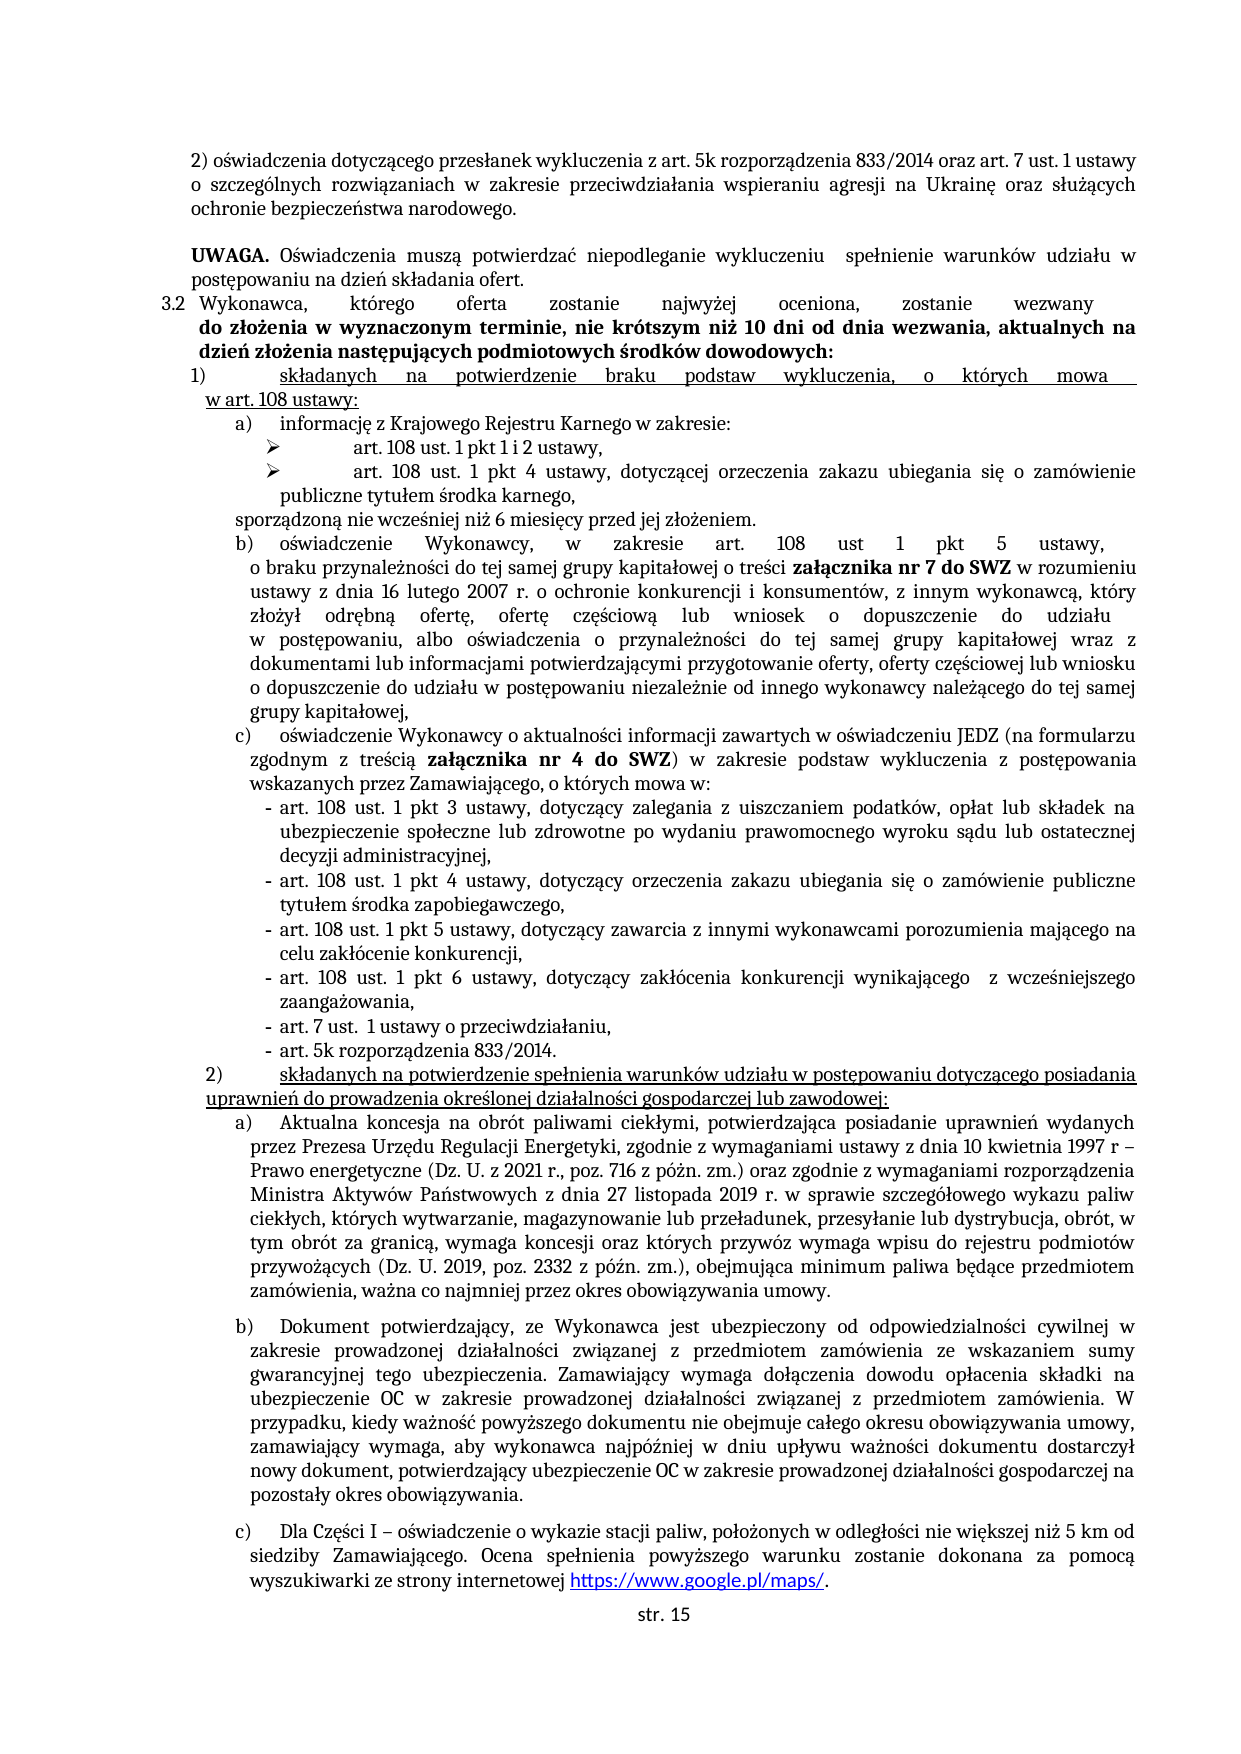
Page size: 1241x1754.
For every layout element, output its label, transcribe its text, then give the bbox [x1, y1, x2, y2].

list art. 5k rozporządzenia 833/2014. [265, 1038, 1137, 1063]
list oświadczenie Wykonawcy, w zakresie art. 108 ust 1 pkt 5 ustawy, o braku przynależności do tej samej grupy kapitałowej o treści załącznika nr 7 do SWZ w rozumieniu ustawy z dnia 16 lutego 2007 r. o ochronie konkurencji i konsumentów, z innym wykonawcą, który złożył odrębną ofertę, ofertę częściową lub wniosek o dopuszczenie do udziału w postępowaniu, albo oświadczenia o przynależności do tej samej grupy kapitałowej wraz z dokumentami lub informacjami potwierdzającymi przygotowanie oferty, oferty częściowej lub wniosku o dopuszczenie do udziału w postępowaniu niezależnie od innego wykonawcy należącego do tej samej grupy kapitałowej, [235, 532, 1137, 723]
list oświadczenie Wykonawcy o aktualności informacji zawartych w oświadczeniu JEDZ (na formularzu zgodnym z treścią załącznika nr 4 do SWZ) w zakresie podstaw wykluczenia z postępowania wskazanych przez Zamawiającego, o których mowa w: [235, 723, 1137, 795]
text UWAGA. Oświadczenia muszą potwierdzać niepodleganie wykluczeniu spełnienie warunków udziału w postępowaniu na dzień składania ofert. [191, 244, 1137, 292]
list Wykonawca, którego oferta zostanie najwyżej oceniona, zostanie wezwany do złożenia w wyznaczonym terminie, nie krótszym niż 10 dni od dnia wezwania, aktualnych na dzień złożenia następujących podmiotowych środków dowodowych: [161, 292, 1137, 364]
list informację z Krajowego Rejestru Karnego w zakresie: [235, 412, 1137, 436]
list Aktualna koncesja na obrót paliwami ciekłymi, potwierdzająca posiadanie uprawnień wydanych przez Prezesa Urzędu Regulacji Energetyki, zgodnie z wymaganiami ustawy z dnia 10 kwietnia 1997 r –Prawo energetyczne (Dz. U. z 2021 r., poz. 716 z póżn. zm.) oraz zgodnie z wymaganiami rozporządzenia Ministra Aktywów Państwowych z dnia 27 listopada 2019 r. w sprawie szczegółowego wykazu paliw ciekłych, których wytwarzanie, magazynowanie lub przeładunek, przesyłanie lub dystrybucja, obrót, w tym obrót za granicą, wymaga koncesji oraz których przywóz wymaga wpisu do rejestru podmiotów przywożących (Dz. U. 2019, poz. 2332 z późn. zm.), obejmująca minimum paliwa będące przedmiotem zamówienia, ważna co najmniej przez okres obowiązywania umowy. [235, 1111, 1136, 1303]
list art. 108 ust. 1 pkt 4 ustawy, dotyczącej orzeczenia zakazu ubiegania się o zamówienie publiczne tytułem środka karnego, [265, 460, 1137, 508]
list art. 108 ust. 1 pkt 1 i 2 ustawy, [265, 436, 1137, 460]
list art. 108 ust. 1 pkt 3 ustawy, dotyczący zalegania z uiszczaniem podatków, opłat lub składek na ubezpieczenie społeczne lub zdrowotne po wydaniu prawomocnego wyroku sądu lub ostatecznej decyzji administracyjnej, [265, 795, 1137, 868]
text 2) oświadczenia dotyczącego przesłanek wykluczenia z art. 5k rozporządzenia 833/2014 oraz art. 7 ust. 1 ustawy o szczególnych rozwiązaniach w zakresie przeciwdziałania wspieraniu agresji na Ukrainę oraz służących ochronie bezpieczeństwa narodowego. [191, 148, 1137, 220]
list art. 7 ust. 1 ustawy o przeciwdziałaniu, [265, 1014, 1137, 1038]
list składanych na potwierdzenie braku podstaw wykluczenia, o których mowa w art. 108 ustawy: [191, 364, 1137, 412]
list art. 108 ust. 1 pkt 4 ustawy, dotyczący orzeczenia zakazu ubiegania się o zamówienie publiczne tytułem środka zapobiegawczego, [265, 868, 1137, 916]
list Dokument potwierdzający, ze Wykonawca jest ubezpieczony od odpowiedzialności cywilnej w zakresie prowadzonej działalności związanej z przedmiotem zamówienia ze wskazaniem sumy gwarancyjnej tego ubezpieczenia. Zamawiający wymaga dołączenia dowodu opłacenia składki na ubezpieczenie OC w zakresie prowadzonej działalności związanej z przedmiotem zamówienia. W przypadku, kiedy ważność powyższego dokumentu nie obejmuje całego okresu obowiązywania umowy, zamawiający wymaga, aby wykonawca najpóźniej w dniu upływu ważności dokumentu dostarczył nowy dokument, potwierdzający ubezpieczenie OC w zakresie prowadzonej działalności gospodarczej na pozostały okres obowiązywania. [235, 1315, 1136, 1507]
list art. 108 ust. 1 pkt 5 ustawy, dotyczący zawarcia z innymi wykonawcami porozumienia mającego na celu zakłócenie konkurencji, [265, 916, 1137, 965]
list art. 108 ust. 1 pkt 6 ustawy, dotyczący zakłócenia konkurencji wynikającego z wcześniejszego zaangażowania, [265, 965, 1137, 1014]
list Dla Części I – oświadczenie o wykazie stacji paliw, położonych w odległości nie większej niż 5 km od siedziby Zamawiającego. Ocena spełnienia powyższego warunku zostanie dokonana za pomocą wyszukiwarki ze strony internetowej https://www.google.pl/maps/. [235, 1519, 1136, 1593]
list składanych na potwierdzenie spełnienia warunków udziału w postępowaniu dotyczącego posiadania uprawnień do prowadzenia określonej działalności gospodarczej lub zawodowej: [206, 1063, 1137, 1111]
list sporządzoną nie wcześniej niż 6 miesięcy przed jej złożeniem. [235, 508, 1137, 532]
